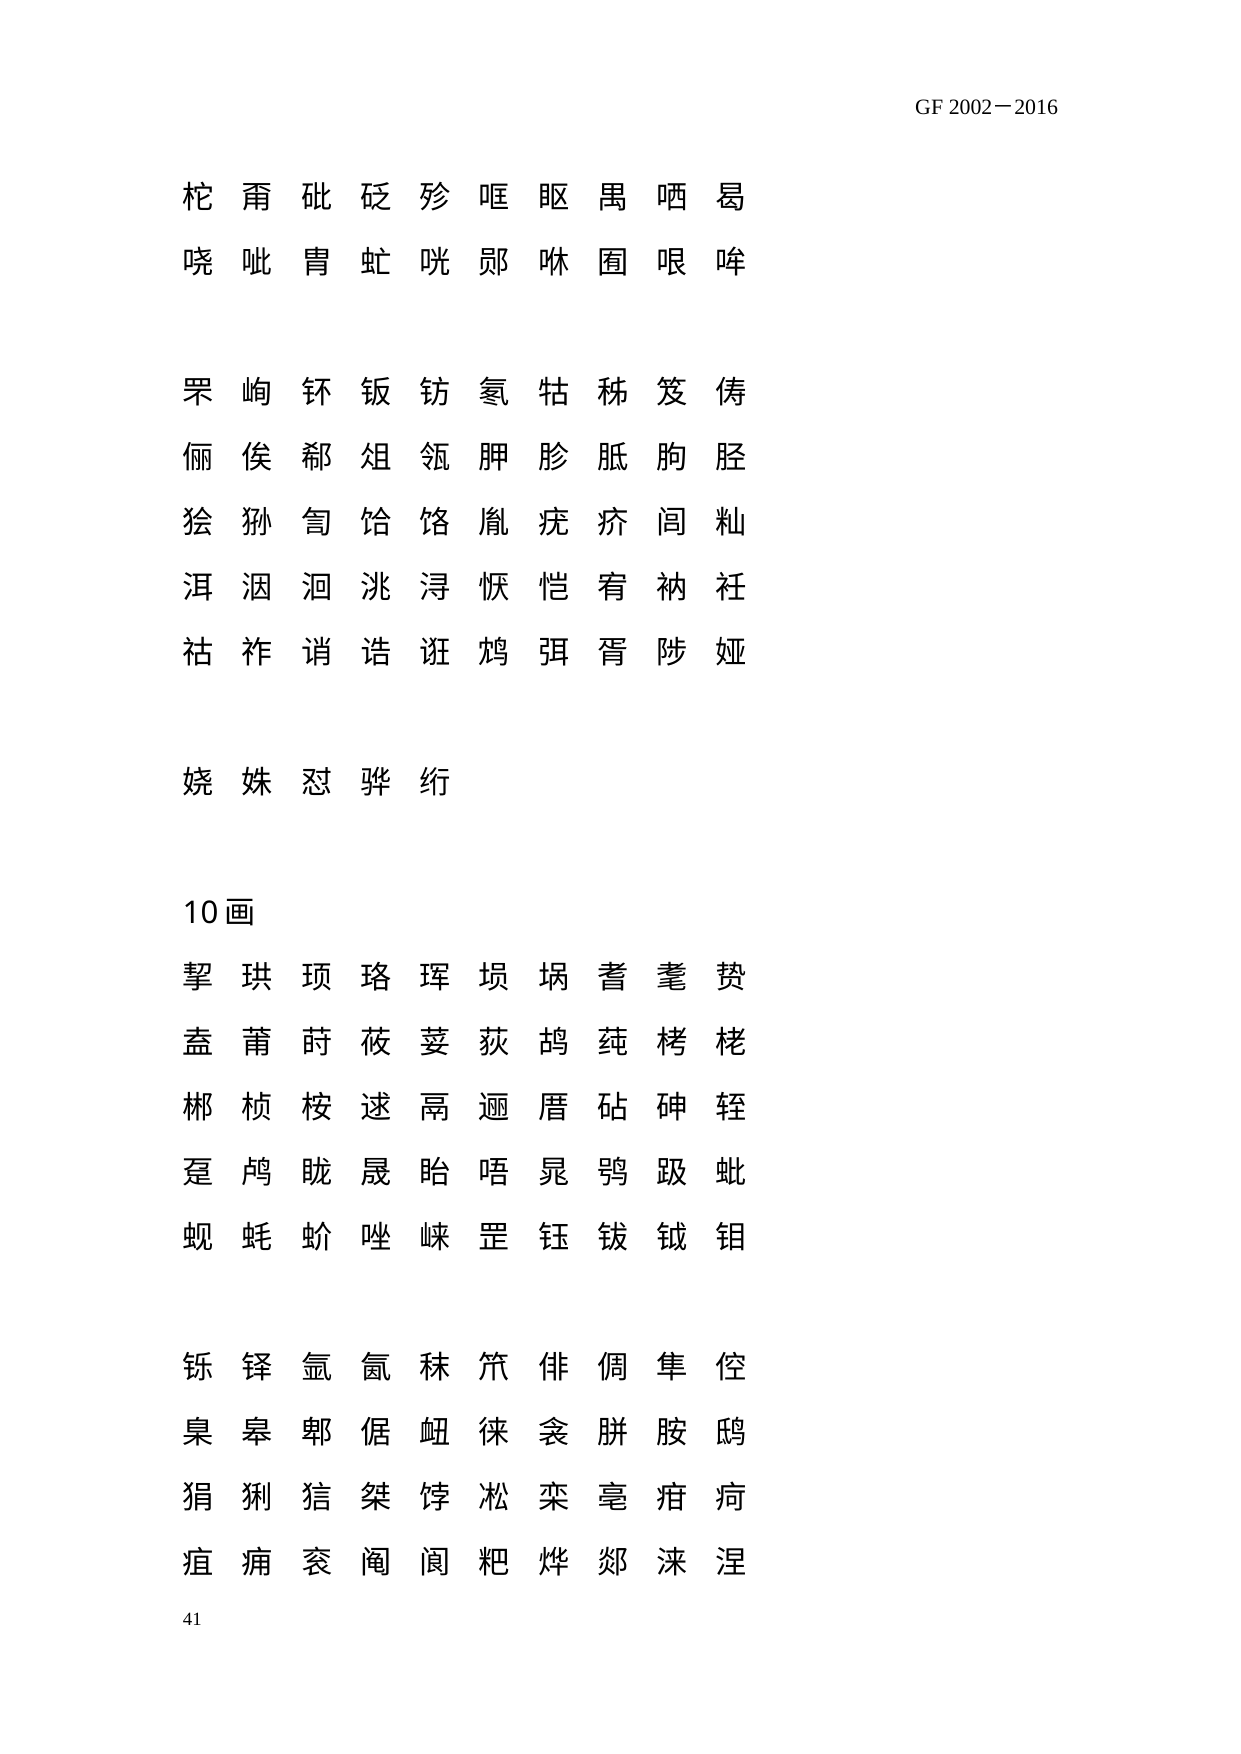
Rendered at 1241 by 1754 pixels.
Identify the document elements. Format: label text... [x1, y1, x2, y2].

text 俪 俟 郗 俎 瓴 胛 胗 胝 朐 胫 [182, 422, 1058, 487]
text 疽 痈 衮 阄 阆 粑 烨 郯 涞 涅 [182, 1527, 1058, 1592]
text 盍 莆 莳 莜 荽 荻 鸪 莼 栲 栳 [182, 1007, 1058, 1072]
text 祜 祚 诮 诰 诳 鸩 弭 胥 陟 娅 [182, 617, 1058, 682]
text 罘 峋 钚 钣 钫 氡 牯 秭 笈 俦 [182, 357, 1058, 422]
text 洱 洇 洄 洮 浔 恹 恺 宥 衲 衽 [182, 552, 1058, 617]
text 狯 狲 訇 饸 饹 胤 疣 疥 闾 籼 [182, 487, 1058, 552]
text 娆 姝 怼 骅 绗 [182, 747, 1058, 812]
text 臬 皋 郫 倨 衄 徕 衾 胼 胺 鸱 [182, 1397, 1058, 1462]
text 铄 铎 氩 氤 秣 笊 俳 倜 隼 倥 [182, 1332, 1058, 1397]
text 柁 甭 砒 砭 殄 哐 眍 禺 哂 曷 [182, 162, 1058, 227]
text 趸 鸬 眬 晟 眙 唔 晁 鸮 趿 蚍 [182, 1137, 1058, 1202]
text 郴 桢 桉 逑 鬲 逦 厝 砧 砷 轾 [182, 1072, 1058, 1137]
text 挈 珙 顼 珞 珲 埙 埚 耆 耄 贽 [182, 942, 1058, 1007]
text 哓 呲 胄 虻 咣 郧 咻 囿 哏 哞 [182, 227, 1058, 292]
text 狷 猁 狺 桀 饽 凇 栾 亳 疳 疴 [182, 1462, 1058, 1527]
text 蚬 蚝 蚧 唑 崃 罡 钰 钹 钺 钼 [182, 1202, 1058, 1267]
text 10画 [182, 877, 1058, 942]
